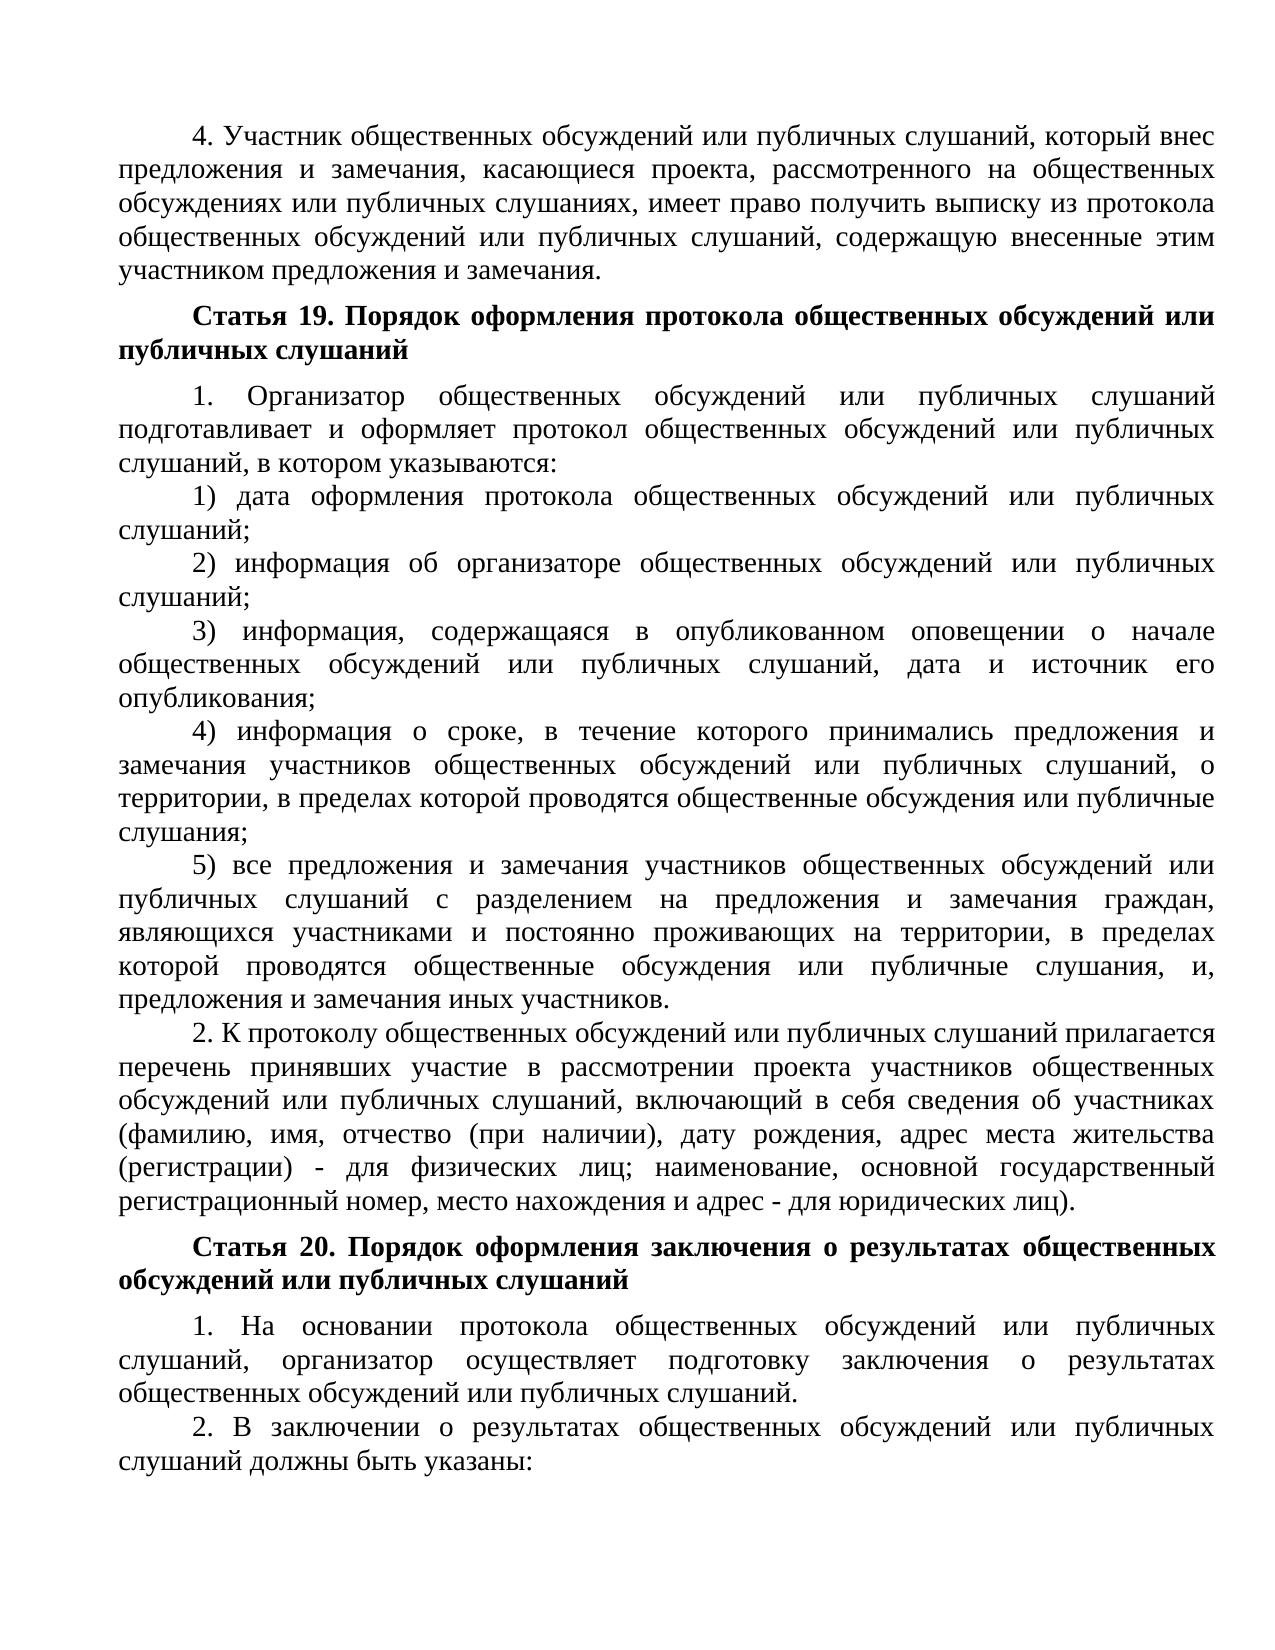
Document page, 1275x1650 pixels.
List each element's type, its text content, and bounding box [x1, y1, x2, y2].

text 4. Участник общественных обсуждений или публичных слушаний, который внес предложения и замечания, касающиеся проекта, рассмотренного на общественных обсуждениях или публичных слушаниях, имеет право получить выписку из протокола общественных обсуждений или публичных слушаний, содержащую внесенные этим участником предложения и замечания. [118, 118, 1216, 286]
text 2) информация об организаторе общественных обсуждений или публичных слушаний; [118, 546, 1216, 613]
text 1) дата оформления протокола общественных обсуждений или публичных слушаний; [118, 478, 1216, 546]
text 1. На основании протокола общественных обсуждений или публичных слушаний, организатор осуществляет подготовку заключения о результатах общественных обсуждений или публичных слушаний. [118, 1308, 1216, 1409]
text 1. Организатор общественных обсуждений или публичных слушаний подготавливает и оформляет протокол общественных обсуждений или публичных слушаний, в котором указываются: [118, 378, 1216, 478]
text 2. К протоколу общественных обсуждений или публичных слушаний прилагается перечень принявших участие в рассмотрении проекта участников общественных обсуждений или публичных слушаний, включающий в себя сведения об участниках (фамилию, имя, отчество (при наличии), дату рождения, адрес места жительства (регистрации) - для физических лиц; наименование, основной государственный регистрационный номер, место нахождения и адрес - для юридических лиц). [118, 1015, 1216, 1216]
subtitle Статья 20. Порядок оформления заключения о результатах общественных обсуждений или публичных слушаний [118, 1229, 1216, 1296]
text 4) информация о сроке, в течение которого принимались предложения и замечания участников общественных обсуждений или публичных слушаний, о территории, в пределах которой проводятся общественные обсуждения или публичные слушания; [118, 713, 1216, 847]
text 3) информация, содержащаяся в опубликованном оповещении о начале общественных обсуждений или публичных слушаний, дата и источник его опубликования; [118, 613, 1216, 713]
text 2. В заключении о результатах общественных обсуждений или публичных слушаний должны быть указаны: [118, 1409, 1216, 1476]
text 5) все предложения и замечания участников общественных обсуждений или публичных слушаний с разделением на предложения и замечания граждан, являющихся участниками и постоянно проживающих на территории, в пределах которой проводятся общественные обсуждения или публичные слушания, и, предложения и замечания иных участников. [118, 847, 1216, 1015]
subtitle Статья 19. Порядок оформления протокола общественных обсуждений или публичных слушаний [118, 298, 1216, 365]
